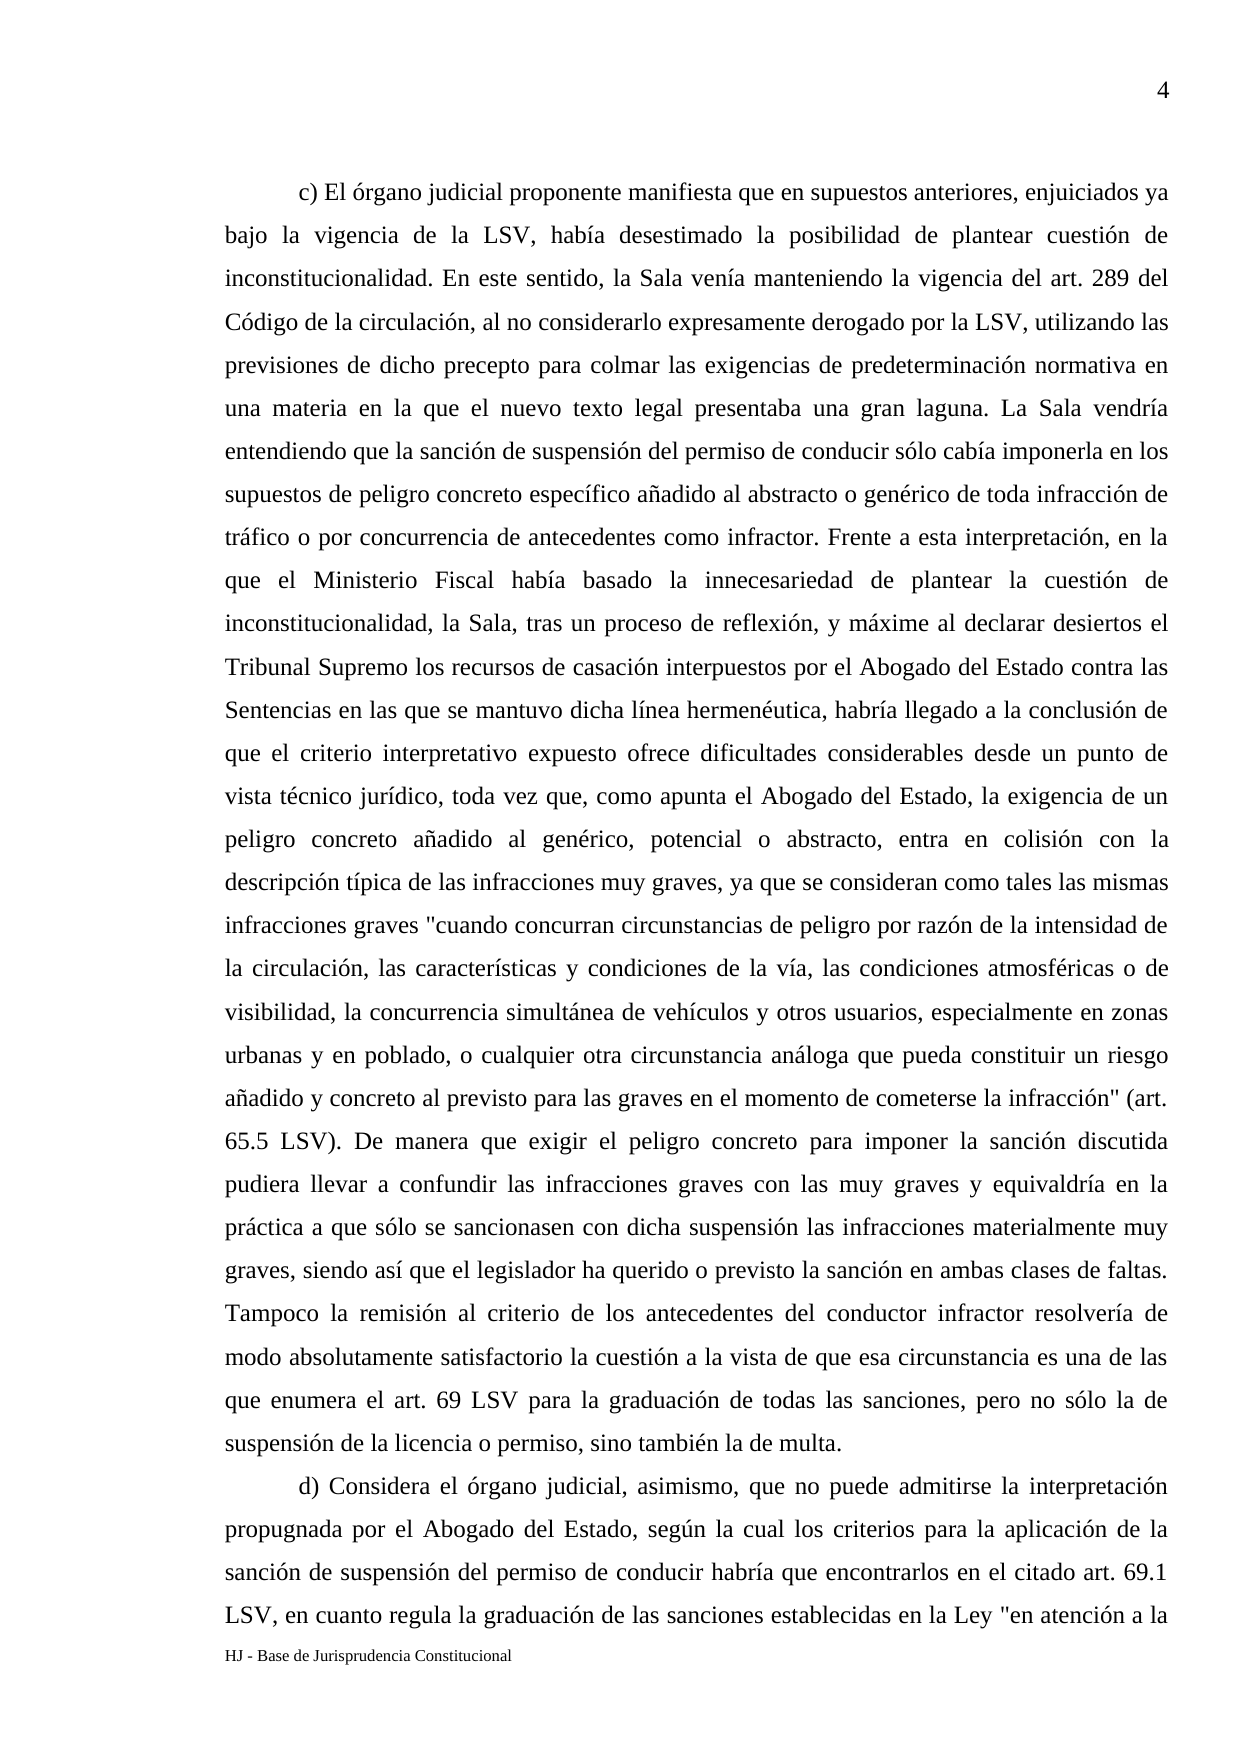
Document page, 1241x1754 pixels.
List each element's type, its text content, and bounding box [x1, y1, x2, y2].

text c) El órgano judicial proponente manifiesta que en supuestos anteriores, enjuiciados ya bajo la vigencia de la LSV, había desestimado la posibilidad de plantear cuestión de inconstitucionalidad. En este sentido, la Sala venía manteniendo la vigencia del art. 289 del Código de la circulación, al no considerarlo expresamente derogado por la LSV, utilizando las previsiones de dicho precepto para colmar las exigencias de predeterminación normativa en una materia en la que el nuevo texto legal presentaba una gran laguna. La Sala vendría entendiendo que la sanción de suspensión del permiso de conducir sólo cabía imponerla en los supuestos de peligro concreto específico añadido al abstracto o genérico de toda infracción de tráfico o por concurrencia de antecedentes como infractor. Frente a esta interpretación, en la que el Ministerio Fiscal había basado la innecesariedad de plantear la cuestión de inconstitucionalidad, la Sala, tras un proceso de reflexión, y máxime al declarar desiertos el Tribunal Supremo los recursos de casación interpuestos por el Abogado del Estado contra las Sentencias en las que se mantuvo dicha línea hermenéutica, habría llegado a la conclusión de que el criterio interpretativo expuesto ofrece dificultades considerables desde un punto de vista técnico jurídico, toda vez que, como apunta el Abogado del Estado, la exigencia de un peligro concreto añadido al genérico, potencial o abstracto, entra en colisión con la descripción típica de las infracciones muy graves, ya que se consideran como tales las mismas infracciones graves "cuando concurran circunstancias de peligro por razón de la intensidad de la circulación, las características y condiciones de la vía, las condiciones atmosféricas o de visibilidad, la concurrencia simultánea de vehículos y otros usuarios, especialmente en zonas urbanas y en poblado, o cualquier otra circunstancia análoga que pueda constituir un riesgo añadido y concreto al previsto para las graves en el momento de cometerse la infracción" (art. 65.5 LSV). De manera que exigir el peligro concreto para imponer la sanción discutida pudiera llevar a confundir las infracciones graves con las muy graves y equivaldría en la práctica a que sólo se sancionasen con dicha suspensión las infracciones materialmente muy graves, siendo así que el legislador ha querido o previsto la sanción en ambas clases de faltas. Tampoco la remisión al criterio de los antecedentes del conductor infractor resolvería de modo absolutamente satisfactorio la cuestión a la vista de que esa circunstancia es una de las que enumera el art. 69 LSV para la graduación de todas las sanciones, pero no sólo la de suspensión de la licencia o permiso, sino también la de multa. [224, 177, 1169, 1457]
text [224, 1471, 1169, 1629]
